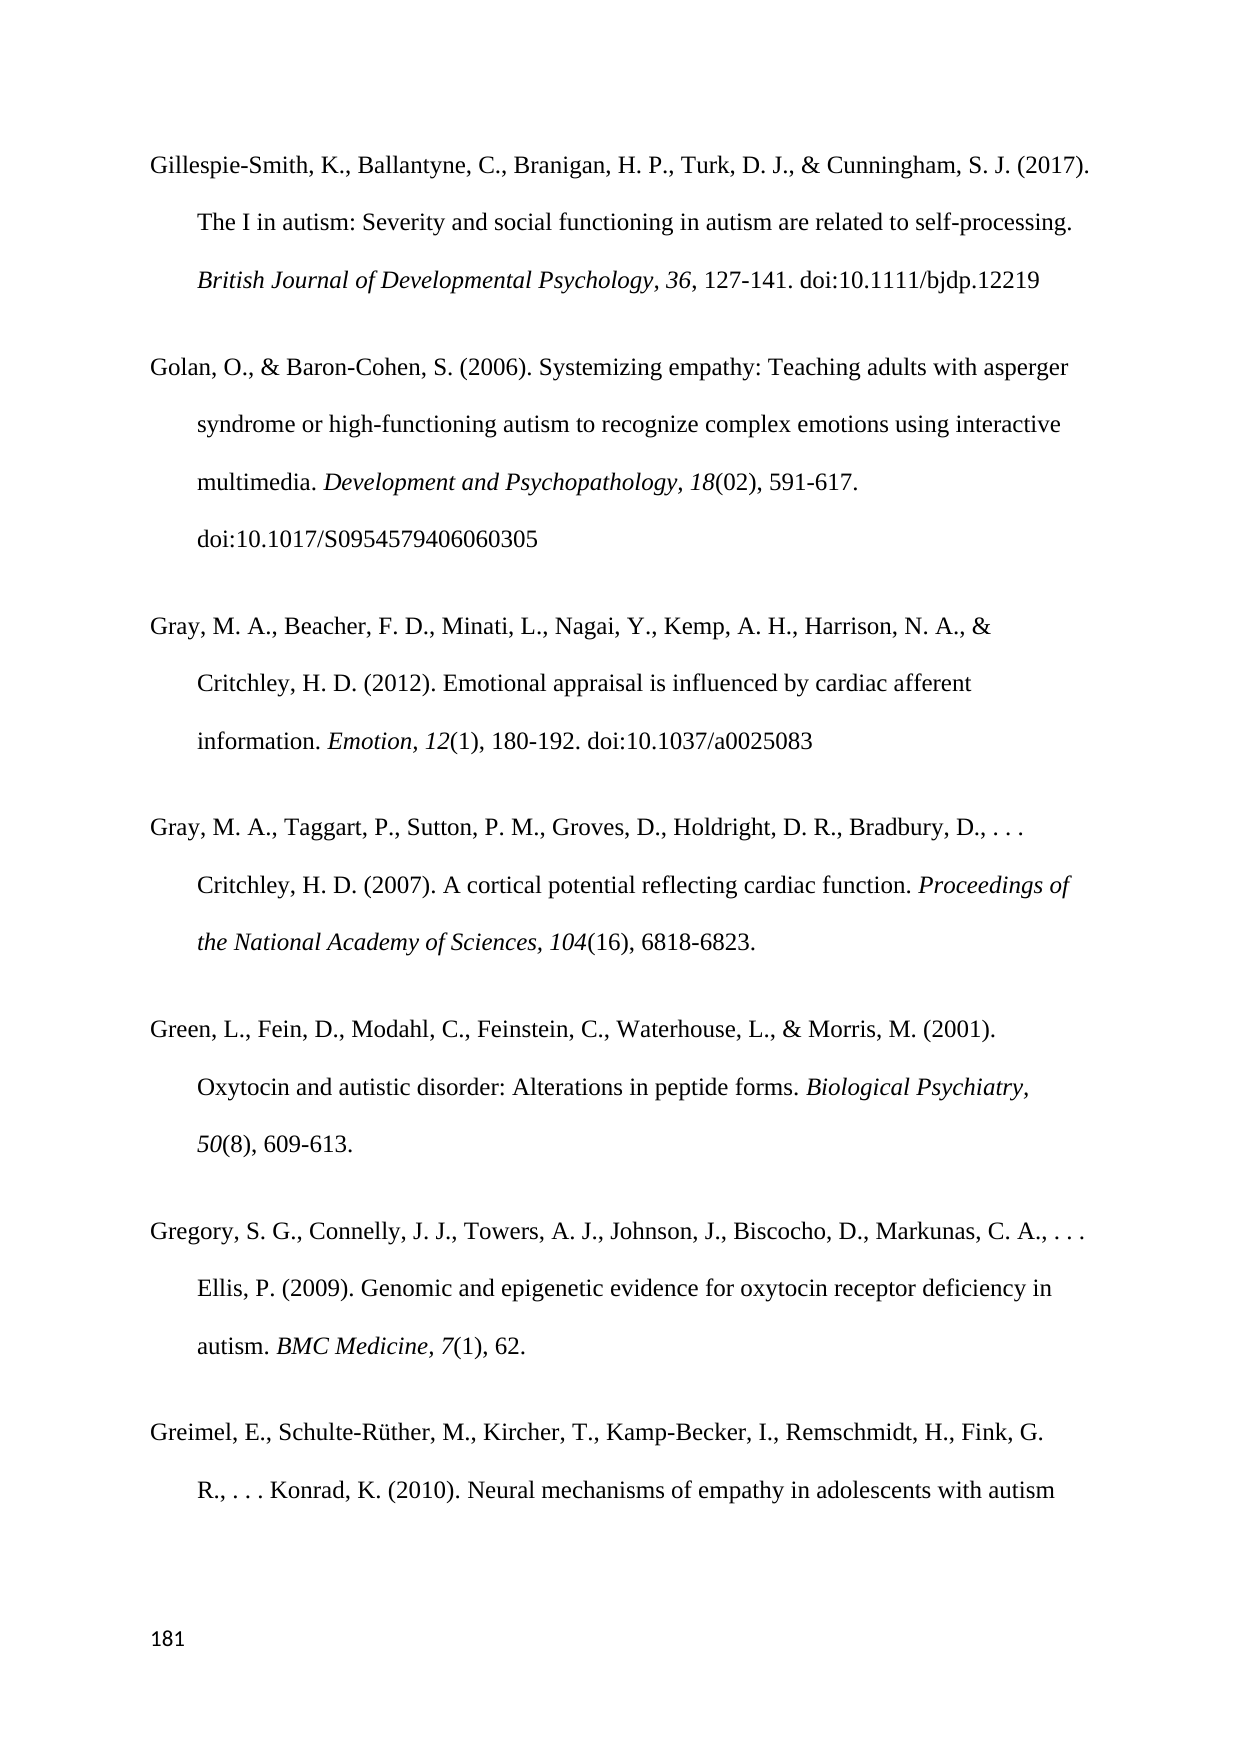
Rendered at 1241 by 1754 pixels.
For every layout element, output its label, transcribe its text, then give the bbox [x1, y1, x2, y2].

text Gray, M. A., Beacher, F. D., Minati, L., Nagai, Y., Kemp, A. H., Harrison, N. A., & Critchley, H. D. (2012). Emotional appraisal is influenced by cardiac afferent information. Emotion, 12(1), 180-192. doi:10.1037/a0025083 [150, 611, 1090, 754]
text Golan, O., & Baron-Cohen, S. (2006). Systemizing empathy: Teaching adults with asperger syndrome or high-functioning autism to recognize complex emotions using interactive multimedia. Development and Psychopathology, 18(02), 591-617. doi:10.1017/S0954579406060305 [150, 352, 1090, 553]
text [150, 1417, 1090, 1504]
text Gillespie‐Smith, K., Ballantyne, C., Branigan, H. P., Turk, D. J., & Cunningham, S. J. (2017). The I in autism: Severity and social functioning in autism are related to self‐processing. British Journal of Developmental Psychology, 36, 127-141. doi:10.1111/bjdp.12219 [150, 150, 1090, 294]
text Gregory, S. G., Connelly, J. J., Towers, A. J., Johnson, J., Biscocho, D., Markunas, C. A., . . . Ellis, P. (2009). Genomic and epigenetic evidence for oxytocin receptor deficiency in autism. BMC Medicine, 7(1), 62. [150, 1216, 1090, 1359]
text Gray, M. A., Taggart, P., Sutton, P. M., Groves, D., Holdright, D. R., Bradbury, D., . . . Critchley, H. D. (2007). A cortical potential reflecting cardiac function. Proceedings of the National Academy of Sciences, 104(16), 6818-6823. [150, 812, 1090, 956]
text Green, L., Fein, D., Modahl, C., Feinstein, C., Waterhouse, L., & Morris, M. (2001). Oxytocin and autistic disorder: Alterations in peptide forms. Biological Psychiatry, 50(8), 609-613. [150, 1014, 1090, 1158]
